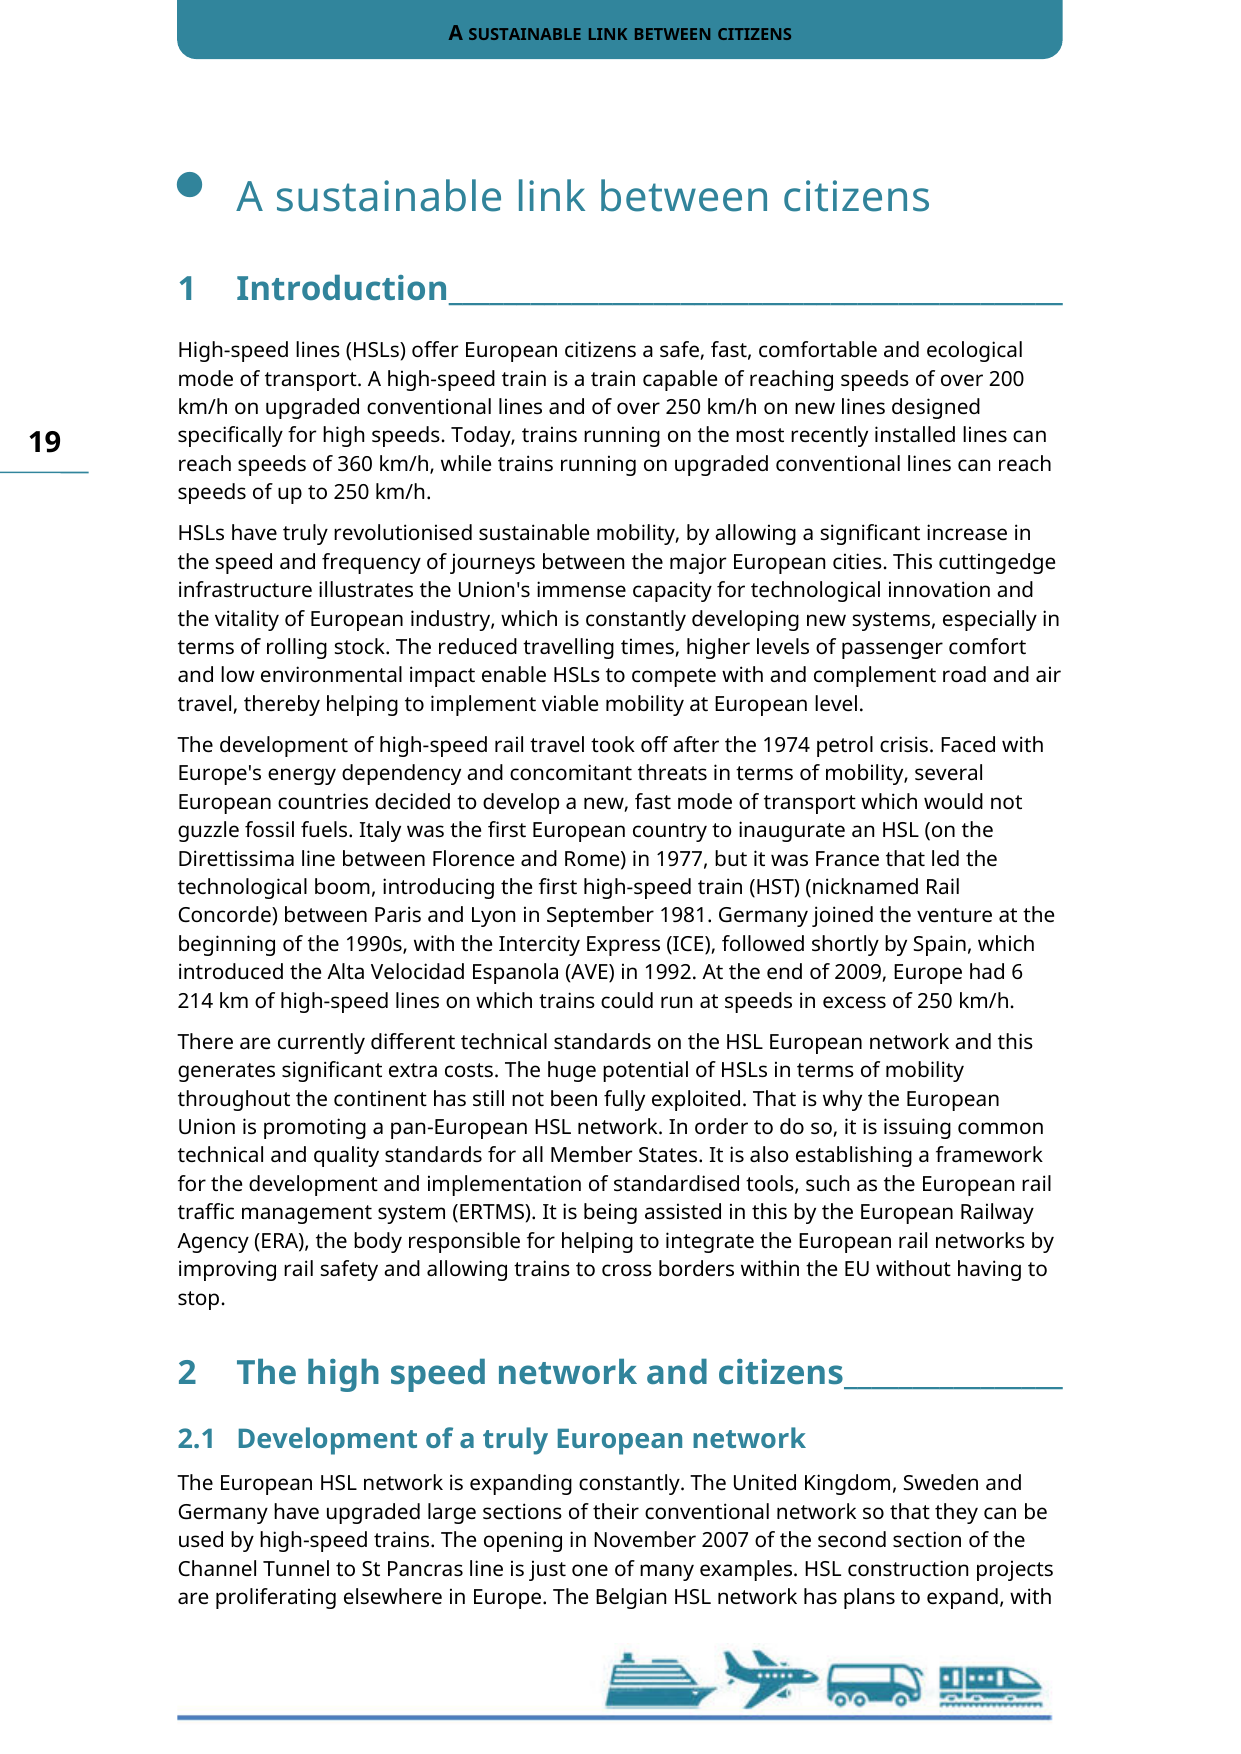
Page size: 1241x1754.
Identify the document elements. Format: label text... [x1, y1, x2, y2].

title A sustainable link between citizens [177, 159, 1063, 227]
text The development of high-speed rail travel took off after the 1974 petrol crisis. Faced with Europe's energy dependency and concomitant threats in terms of mobility, several European countries decided to develop a new, fast mode of transport which would not guzzle fossil fuels. Italy was the first European country to inaugurate an HSL (on the Direttissima line between Florence and Rome) in 1977, but it was France that led the technological boom, introducing the first high-speed train (HST) (nicknamed Rail Concorde) between Paris and Lyon in September 1981. Germany joined the venture at the beginning of the 1990s, with the Intercity Express (ICE), followed shortly by Spain, which introduced the Alta Velocidad Espanola (AVE) in 1992. At the end of 2009, Europe had 6 214 km of high-speed lines on which trains could run at speeds in excess of 250 km/h. [177, 730, 1063, 1014]
subtitle Development of a truly European network [177, 1419, 1063, 1456]
subtitle The high speed network and citizens [177, 1349, 1063, 1394]
text High-speed lines (HSLs) offer European citizens a safe, fast, comfortable and ecological mode of transport. A high-speed train is a train capable of reaching speeds of over 200 km/h on upgraded conventional lines and of over 250 km/h on new lines designed specifically for high speeds. Today, trains running on the most recently installed lines can reach speeds of 360 km/h, while trains running on upgraded conventional lines can reach speeds of up to 250 km/h. [177, 335, 1063, 506]
subtitle Introduction [177, 265, 1063, 310]
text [177, 1468, 1063, 1611]
text There are currently different technical standards on the HSL European network and this generates significant extra costs. The huge potential of HSLs in terms of mobility throughout the continent has still not been fully exploited. That is why the European Union is promoting a pan-European HSL network. In order to do so, it is issuing common technical and quality standards for all Member States. It is also establishing a framework for the development and implementation of standardised tools, such as the European rail traffic management system (ERTMS). It is being assisted in this by the European Railway Agency (ERA), the body responsible for helping to integrate the European rail networks by improving rail safety and allowing trains to cross borders within the EU without having to stop. [177, 1027, 1063, 1311]
picture [177, 1643, 1054, 1725]
text HSLs have truly revolutionised sustainable mobility, by allowing a significant increase in the speed and frequency of journeys between the major European cities. This cuttingedge infrastructure illustrates the Union's immense capacity for technological innovation and the vitality of European industry, which is constantly developing new systems, especially in terms of rolling stock. The reduced travelling times, higher levels of passenger comfort and low environmental impact enable HSLs to compete with and complement road and air travel, thereby helping to implement viable mobility at European level. [177, 518, 1063, 717]
